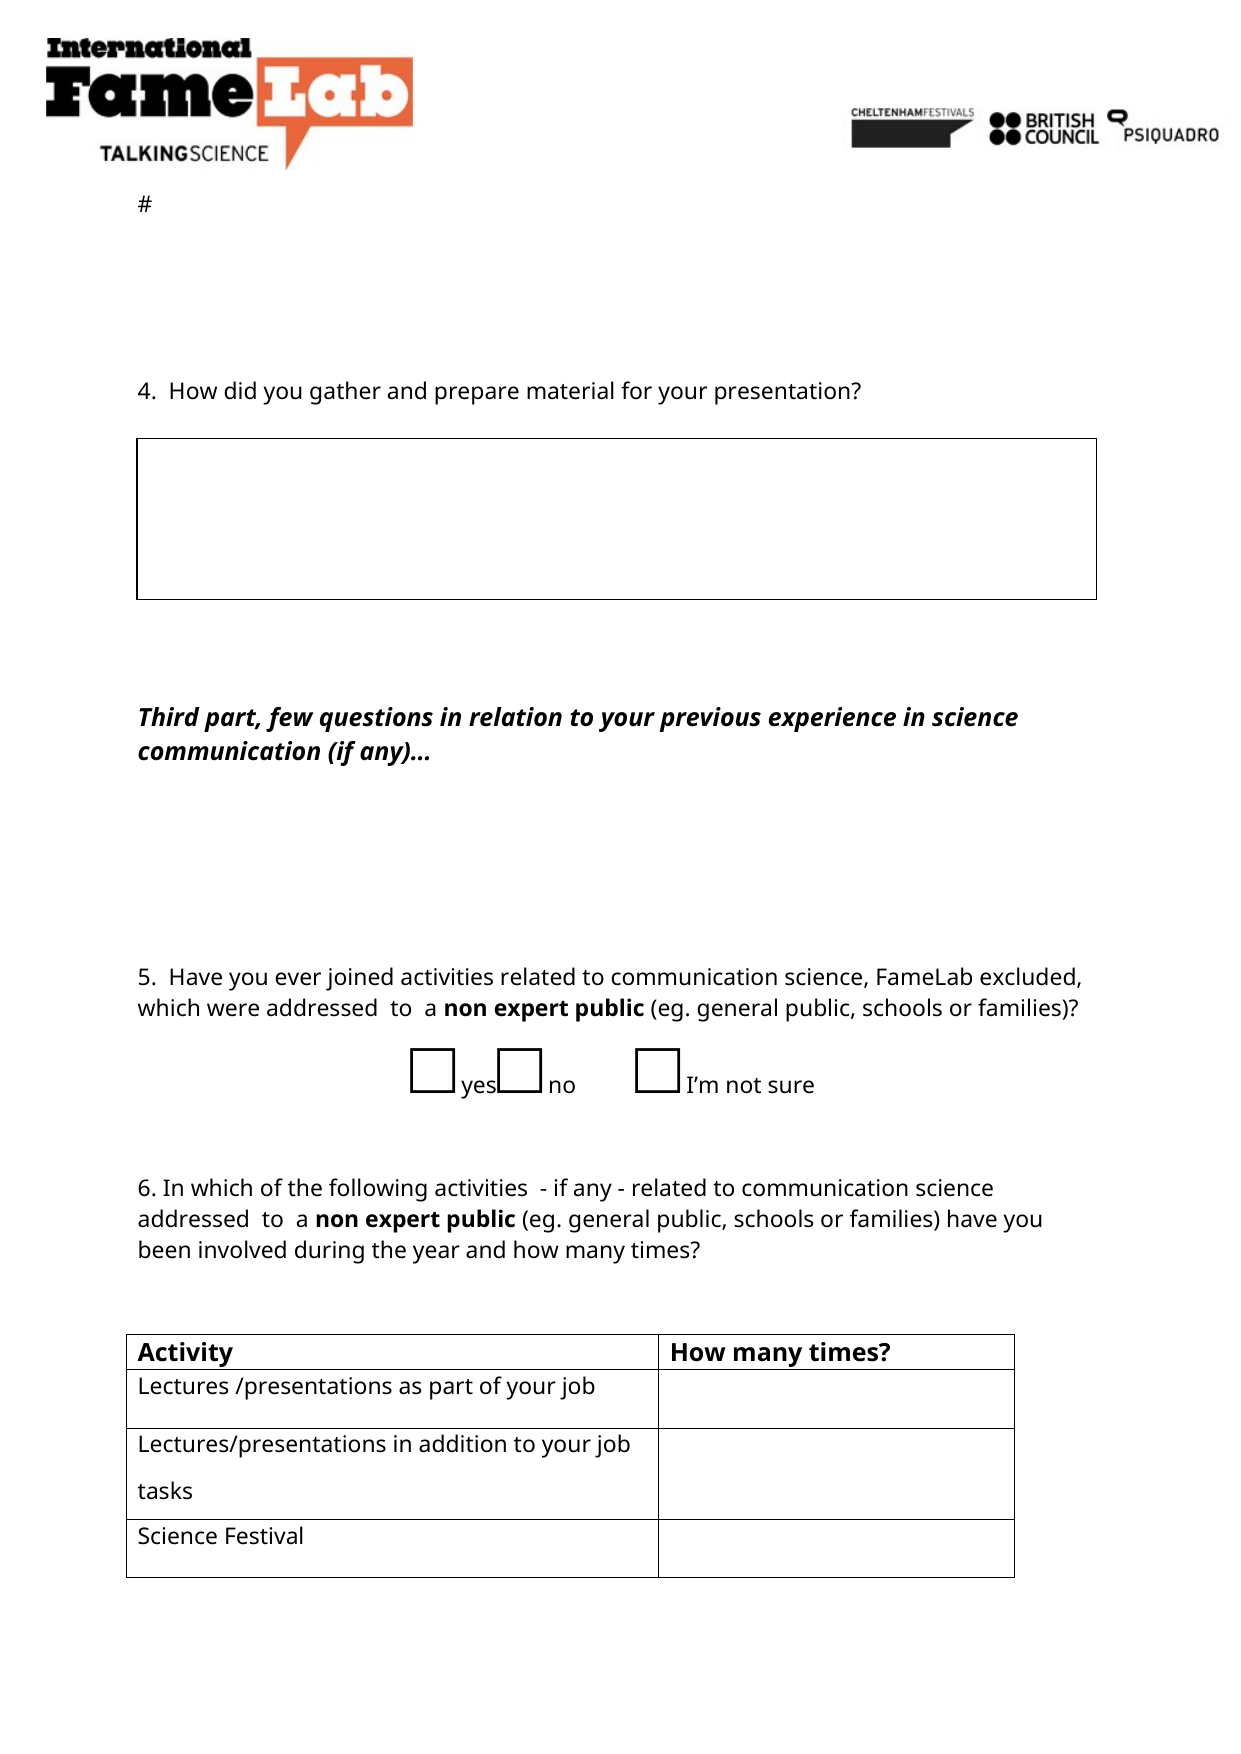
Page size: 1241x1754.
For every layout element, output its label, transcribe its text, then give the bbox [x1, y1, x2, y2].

table_cell Lectures/presentations in addition to your job tasks [127, 1429, 658, 1518]
picture [45, 38, 459, 170]
table_cell [659, 1370, 1014, 1427]
text Third part, few questions in relation to your previous experience in science communication (if any)… [137, 699, 1087, 767]
table_cell Science Festival [127, 1520, 658, 1577]
text 6. In which of the following activities - if any - related to communication science addressed to a non expert public (eg. general public, schools or families) have you been involved during the year and how many times? [137, 1172, 1087, 1266]
text # [137, 187, 1087, 219]
table_header Activity [127, 1335, 658, 1369]
table_cell [659, 1429, 1014, 1518]
table_cell [659, 1520, 1014, 1577]
table_header How many times? [659, 1335, 1014, 1369]
table_cell Lectures /presentations as part of your job [127, 1370, 658, 1427]
text □ yes□ no □ I’m not sure [137, 1023, 1087, 1109]
text 5. Have you ever joined activities related to communication science, FameLab excluded, which were addressed to a non expert public (eg. general public, schools or families)? [137, 961, 1087, 1023]
picture [782, 27, 1228, 158]
text 4. How did you gather and prepare material for your presentation? [137, 375, 1087, 406]
